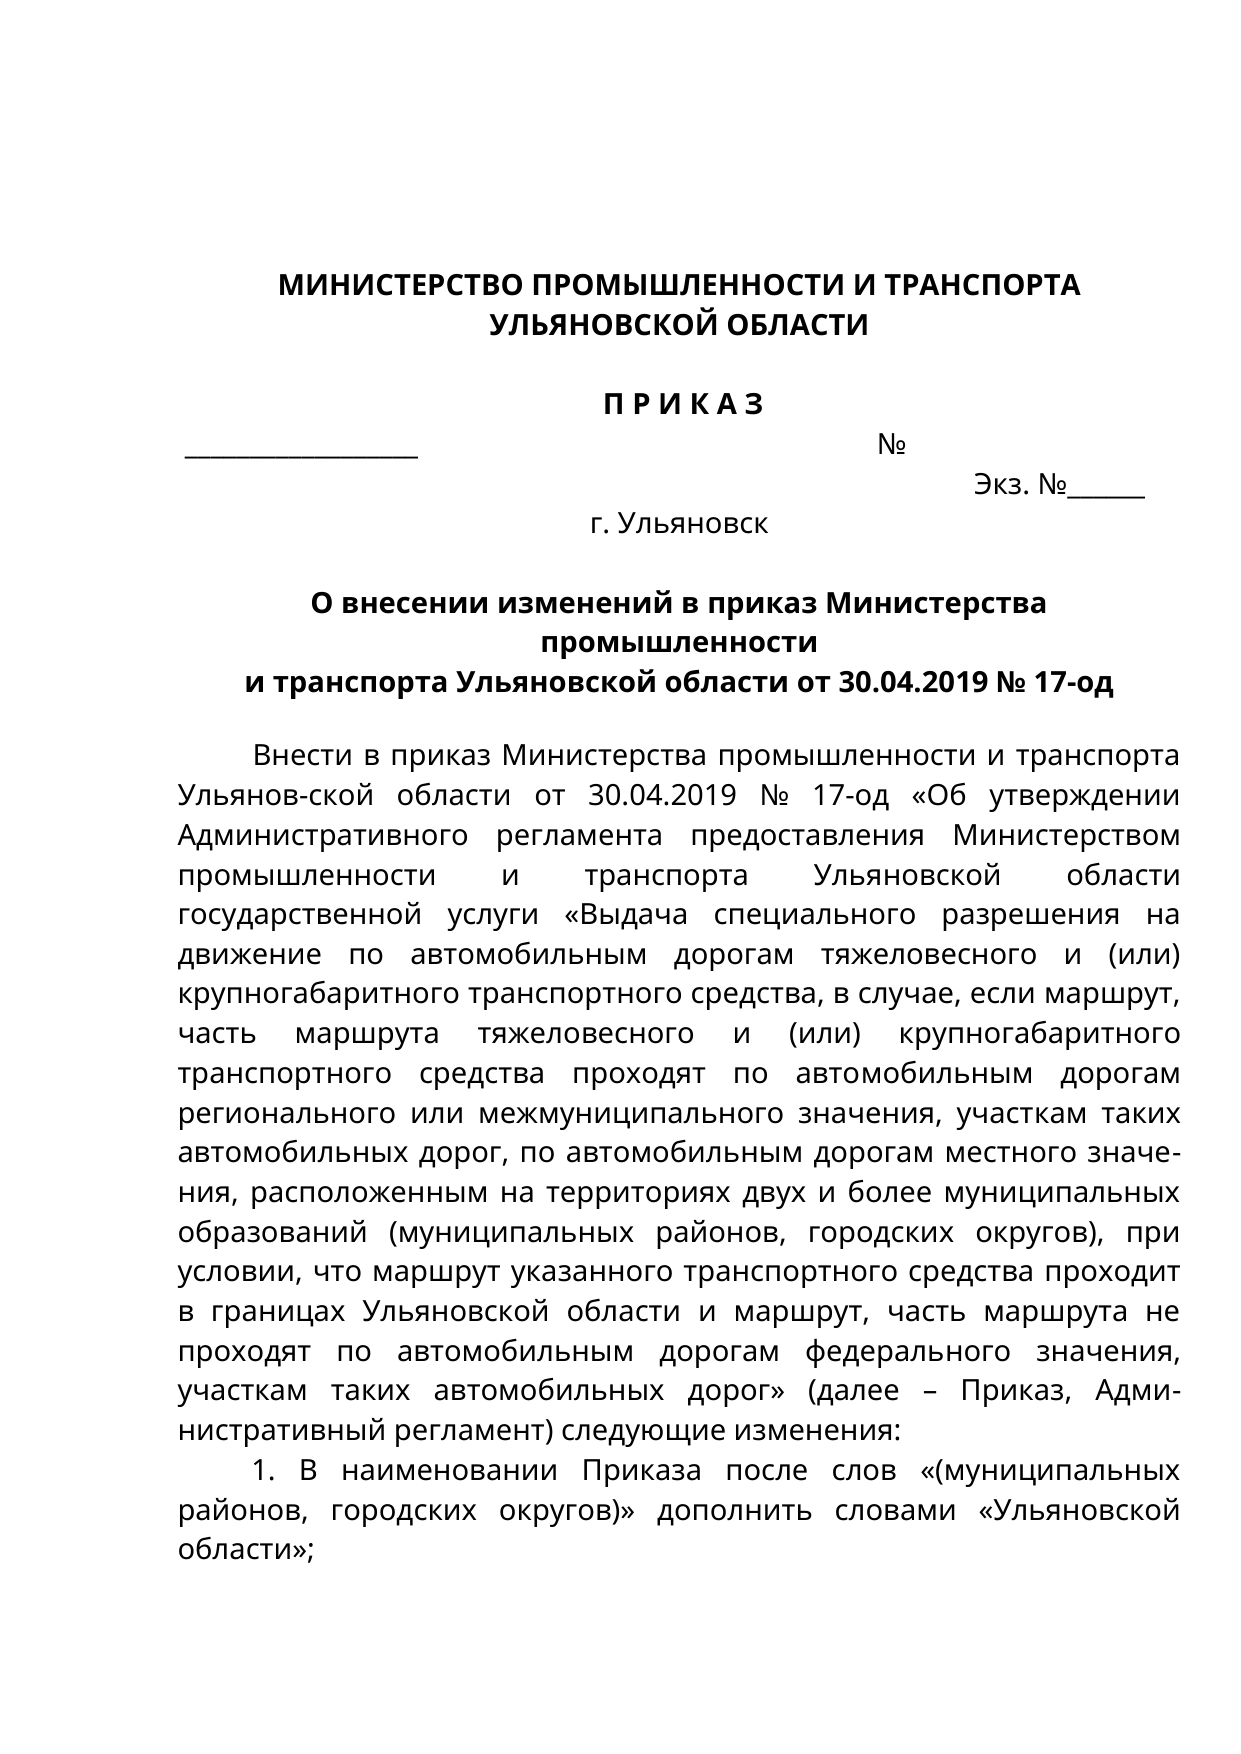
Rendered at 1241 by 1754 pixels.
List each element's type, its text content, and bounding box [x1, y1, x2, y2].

text МИНИСТЕРСТВО ПРОМЫШЛЕННОСТИ И ТРАНСПОРТА [177, 264, 1181, 304]
text Внести в приказ Министерства промышленности и транспорта Ульянов-ской области от 30.04.2019 № 17-од «Об утверждении Административного регламента предоставления Министерством промышленности и транспорта Ульяновской области государственной услуги «Выдача специального разрешения на движение по автомобильным дорогам тяжеловесного и (или) крупногабаритного транспортного средства, в случае, если маршрут, часть маршрута тяжеловесного и (или) крупногабаритного транспортного средства проходят по автомобильным дорогам регионального или межмуниципального значения, участкам таких автомобильных дорог, по автомобильным дорогам местного значения, расположенным на территориях двух и более муниципальных образований (муниципальных районов, городских округов), при условии, что маршрут указанного транспортного средства проходит в границах Ульяновской области и маршрут, часть маршрута не проходят по автомобильным дорогам федерального значения, участкам таких автомобильных дорог» (далее – Приказ, Административный регламент) следующие изменения: [177, 735, 1181, 1449]
text П Р И К А З [177, 384, 1181, 423]
text О внесении изменений в приказ Министерства промышленности [177, 582, 1181, 661]
text Экз. №______ [177, 463, 1181, 503]
text УЛЬЯНОВСКОЙ ОБЛАСТИ [177, 304, 1181, 344]
text г. Ульяновск [177, 503, 1181, 542]
text и транспорта Ульяновской области от 30.04.2019 № 17-од [177, 661, 1181, 701]
text __________________ № [177, 423, 1181, 463]
text 1. В наименовании Приказа после слов «(муниципальных районов, городских округов)» дополнить словами «Ульяновской области»; [177, 1449, 1181, 1568]
